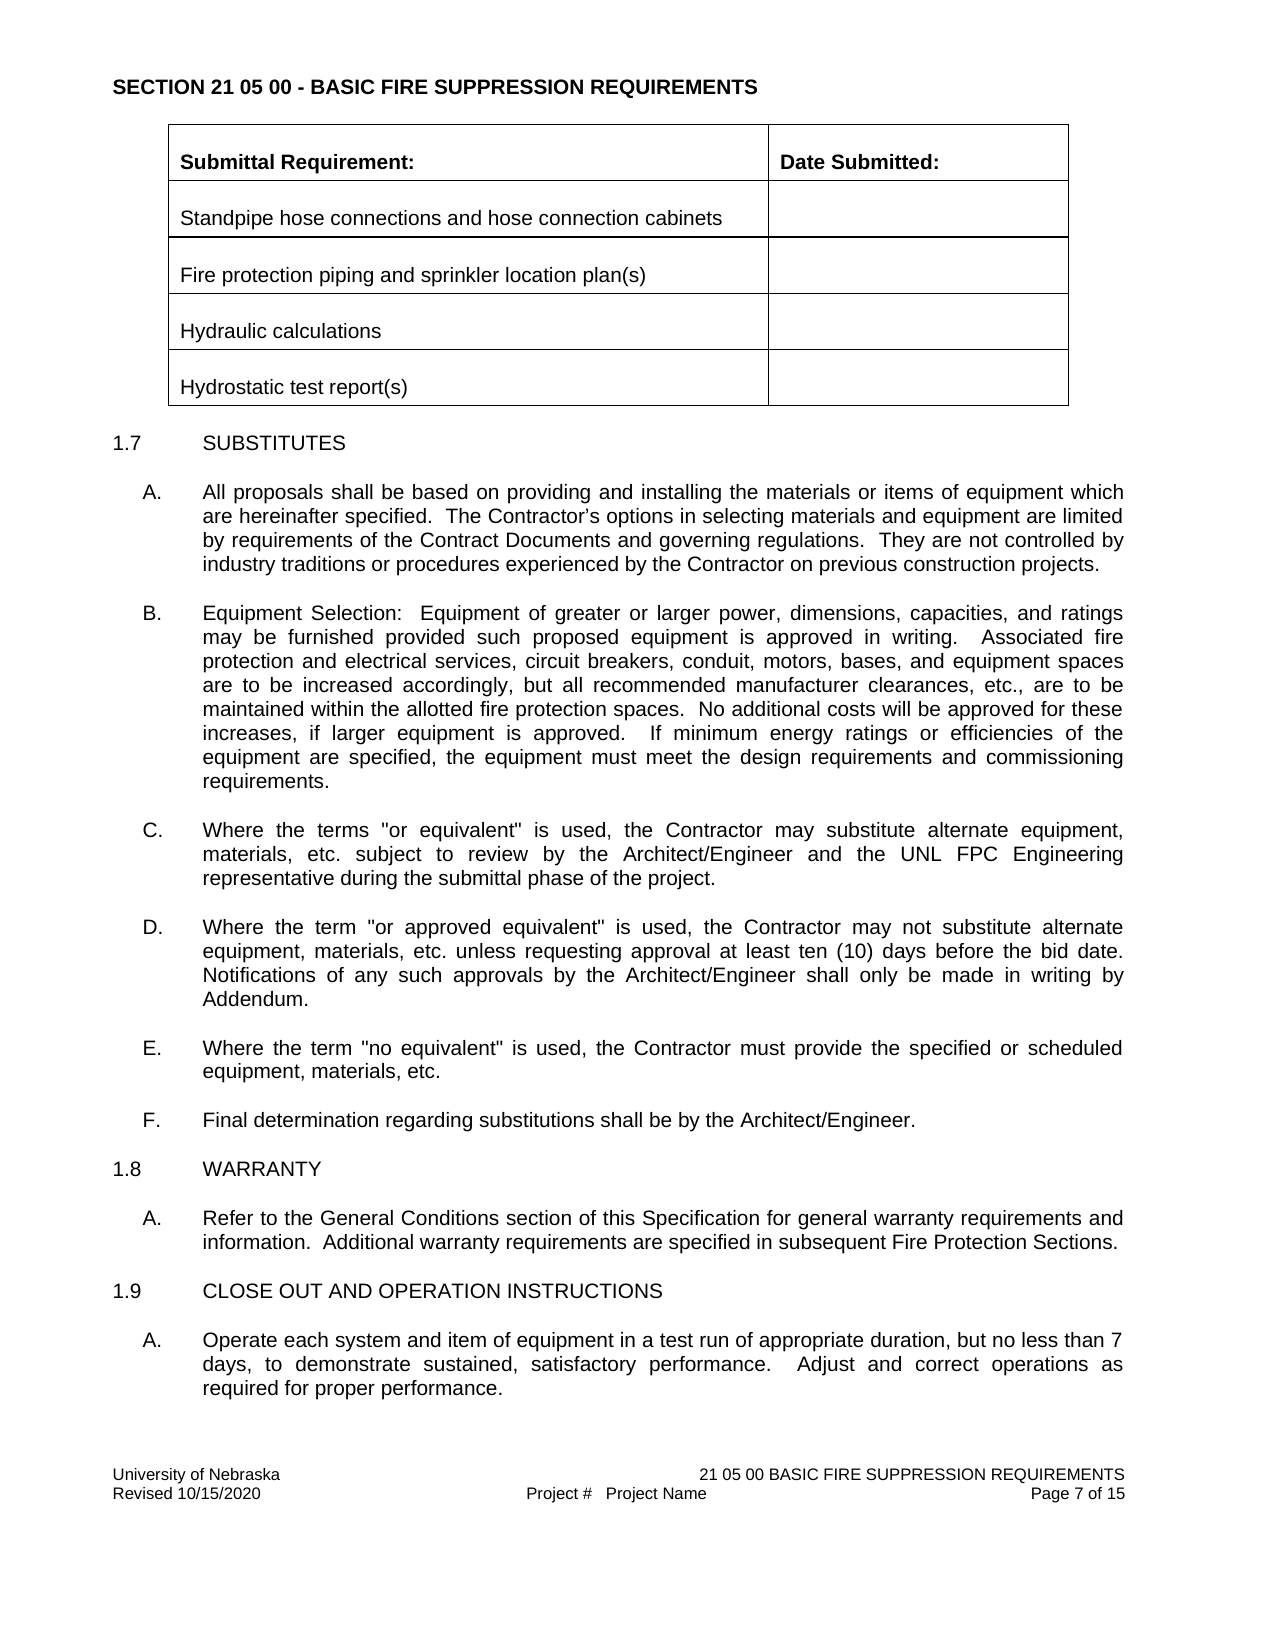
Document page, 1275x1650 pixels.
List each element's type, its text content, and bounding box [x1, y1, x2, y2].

table_cell Hydraulic calculations [169, 294, 768, 349]
subtitle WARRANTY [112, 1157, 1125, 1181]
table_cell [769, 294, 1068, 349]
table_header Submittal Requirement: [169, 125, 768, 180]
subtitle Final determination regarding substitutions shall be by the Architect/Engineer. [142, 1108, 1125, 1132]
subtitle Equipment Selection: Equipment of greater or larger power, dimensions, capacities, and ratings may be furnished provided such proposed equipment is approved in writing. Associated fire protection and electrical services, circuit breakers, conduit, motors, bases, and equipment spaces are to be increased accordingly, but all recommended manufacturer clearances, etc., are to be maintained within the allotted fire protection spaces. No additional costs will be approved for these increases, if larger equipment is approved. If minimum energy ratings or efficiencies of the equipment are specified, the equipment must meet the design requirements and commissioning requirements. [142, 601, 1125, 793]
subtitle Where the term "no equivalent" is used, the Contractor must provide the specified or scheduled equipment, materials, etc. [142, 1035, 1125, 1083]
table_cell Fire protection piping and sprinkler location plan(s) [169, 238, 768, 293]
table_cell [769, 350, 1068, 405]
subtitle CLOSE OUT AND OPERATION INSTRUCTIONS [112, 1279, 1125, 1303]
subtitle Where the terms "or equivalent" is used, the Contractor may substitute alternate equipment, materials, etc. subject to review by the Architect/Engineer and the UNL FPC Engineering representative during the submittal phase of the project. [142, 818, 1125, 889]
table_header Date Submitted: [769, 125, 1068, 180]
subtitle All proposals shall be based on providing and installing the materials or items of equipment which are hereinafter specified. The Contractor’s options in selecting materials and equipment are limited by requirements of the Contract Documents and governing regulations. They are not controlled by industry traditions or procedures experienced by the Contractor on previous construction projects. [142, 480, 1125, 576]
table_cell [769, 238, 1068, 293]
table_cell Standpipe hose connections and hose connection cabinets [169, 181, 768, 236]
subtitle Where the term "or approved equivalent" is used, the Contractor may not substitute alternate equipment, materials, etc. unless requesting approval at least ten (10) days before the bid date. Notifications of any such approvals by the Architect/Engineer shall only be made in writing by Addendum. [142, 914, 1125, 1010]
subtitle Refer to the General Conditions section of this Specification for general warranty requirements and information. Additional warranty requirements are specified in subsequent Fire Protection Sections. [142, 1206, 1125, 1254]
subtitle SUBSTITUTES [112, 431, 1125, 455]
table_cell [769, 181, 1068, 236]
subtitle Operate each system and item of equipment in a test run of appropriate duration, but no less than 7 days, to demonstrate sustained, satisfactory performance. Adjust and correct operations as required for proper performance. [142, 1328, 1125, 1400]
table_cell Hydrostatic test report(s) [169, 350, 768, 405]
